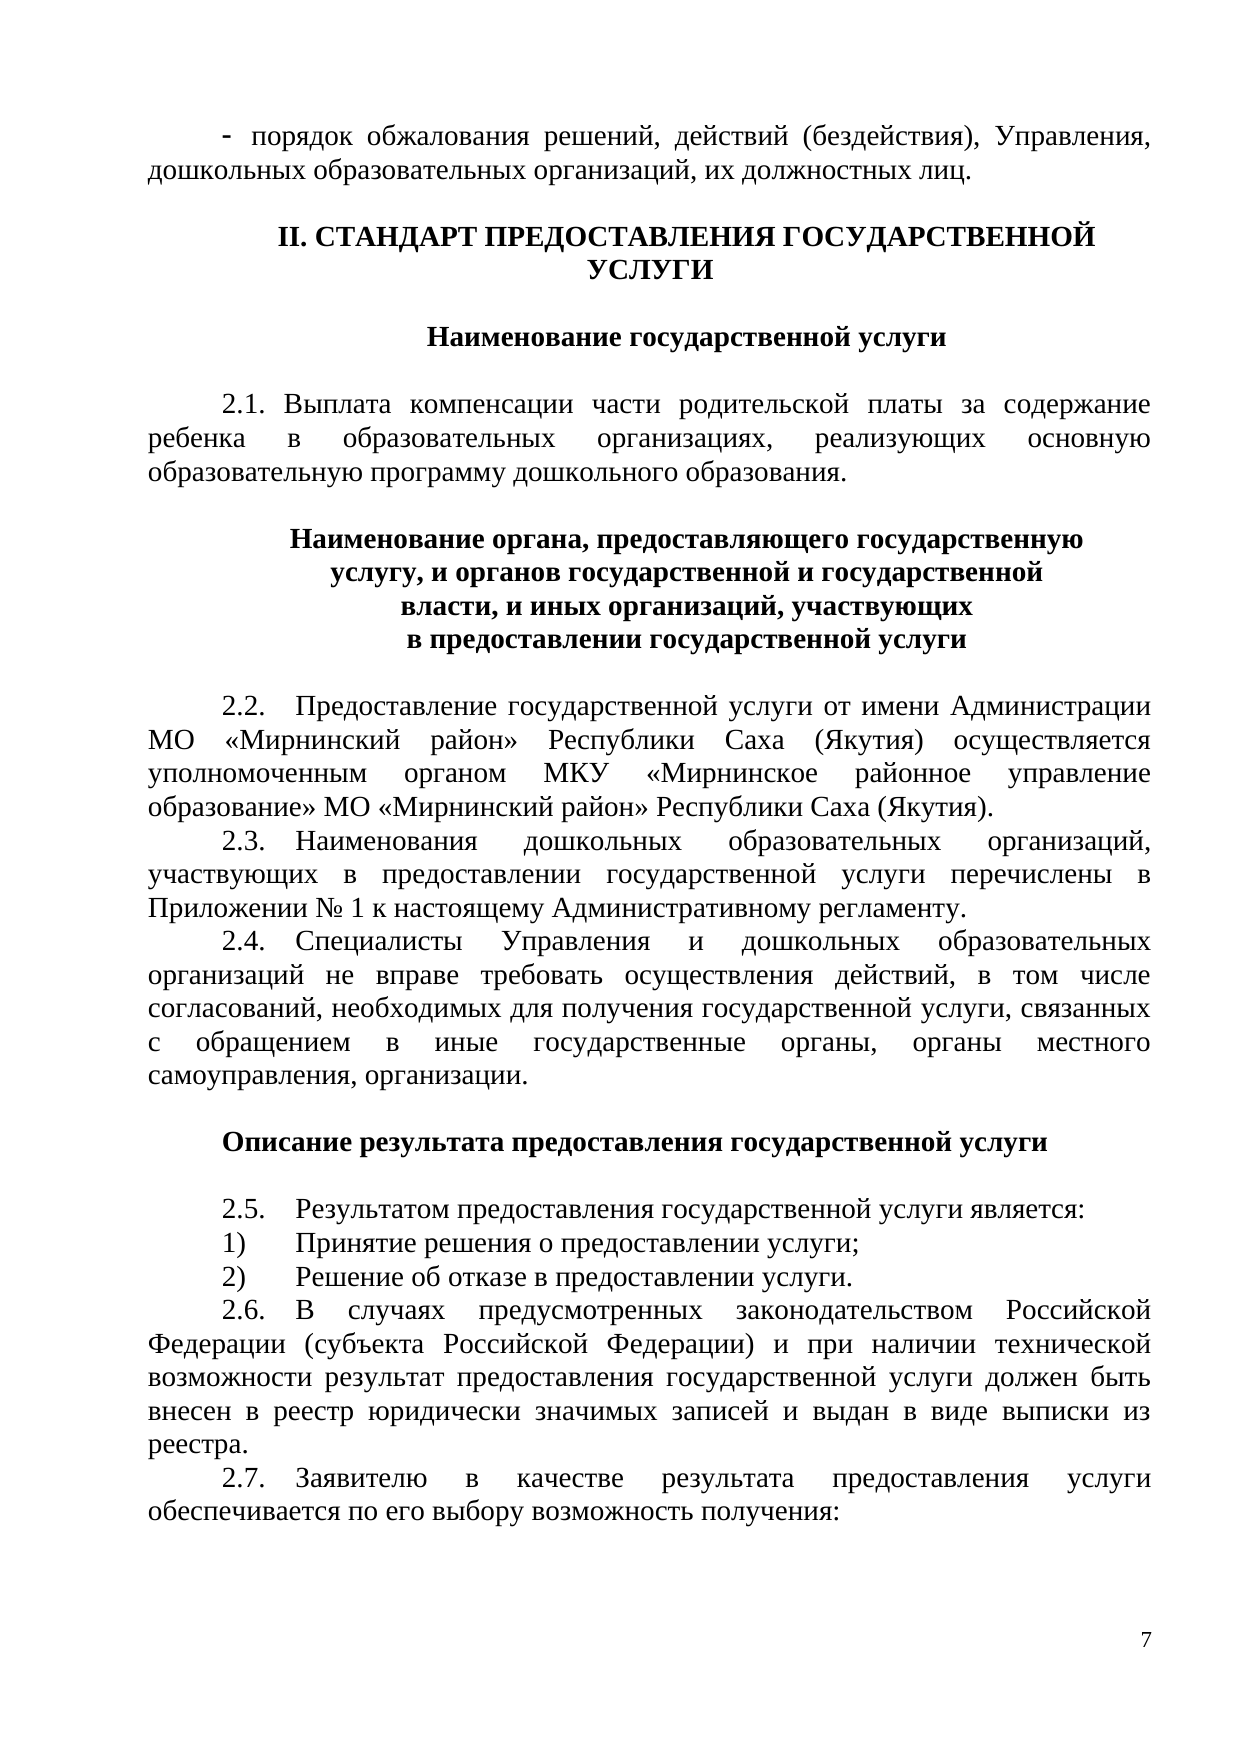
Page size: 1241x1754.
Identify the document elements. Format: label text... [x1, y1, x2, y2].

text Наименование органа, предоставляющего государственную [148, 521, 1152, 554]
text 2.2. Предоставление государственной услуги от имени Администрации МО «Мирнинский район» Республики Саха (Якутия) осуществляется уполномоченным органом МКУ «Мирнинское районное управление образование» МО «Мирнинский район» Республики Саха (Якутия). [148, 688, 1152, 823]
text II. СТАНДАРТ ПРЕДОСТАВЛЕНИЯ ГОСУДАРСТВЕННОЙ УСЛУГИ [148, 219, 1152, 286]
text 2.6. В случаях предусмотренных законодательством Российской Федерации (субъекта Российской Федерации) и при наличии технической возможности результат предоставления государственной услуги должен быть внесен в реестр юридически значимых записей и выдан в виде выписки из реестра. [148, 1292, 1152, 1460]
text 2.4. Специалисты Управления и дошкольных образовательных организаций не вправе требовать осуществления действий, в том числе согласований, необходимых для получения государственной услуги, связанных с обращением в иные государственные органы, органы местного самоуправления, организации. [148, 923, 1152, 1091]
text услугу, и органов государственной и [148, 554, 1152, 588]
text 2.7. Заявителю в качестве результата предоставления услуги обеспечивается по его выбору возможность получения: [148, 1460, 1152, 1527]
text 2.1. Выплата компенсации части родительской платы за содержание ребенка в образовательных организациях, реализующих основную образовательную программу дошкольного образования. [148, 387, 1152, 487]
list порядок обжалования решений, действий (бездействия), , их должностных лиц. [148, 118, 1152, 185]
text Описание результата предоставления услуги [148, 1124, 1152, 1158]
text власти, и иных организаций, участвующих [148, 588, 1152, 621]
text Наименование государственной услуги [148, 319, 1152, 353]
text 1)Принятие решения о предоставлении услуги; [148, 1225, 1152, 1259]
text 2.5.Результатом предоставления государственной услуги является: [148, 1192, 1152, 1225]
text в предоставлении государственной услуги [148, 621, 1152, 655]
text 2)Решение об отказе в предоставлении услуги. [148, 1259, 1152, 1292]
text 2.3. Наименования дошкольных образовательных организаций, участвующих в предоставлении государственной услуги перечислены в Приложении № 1 к настоящему Административному регламенту. [148, 823, 1152, 923]
